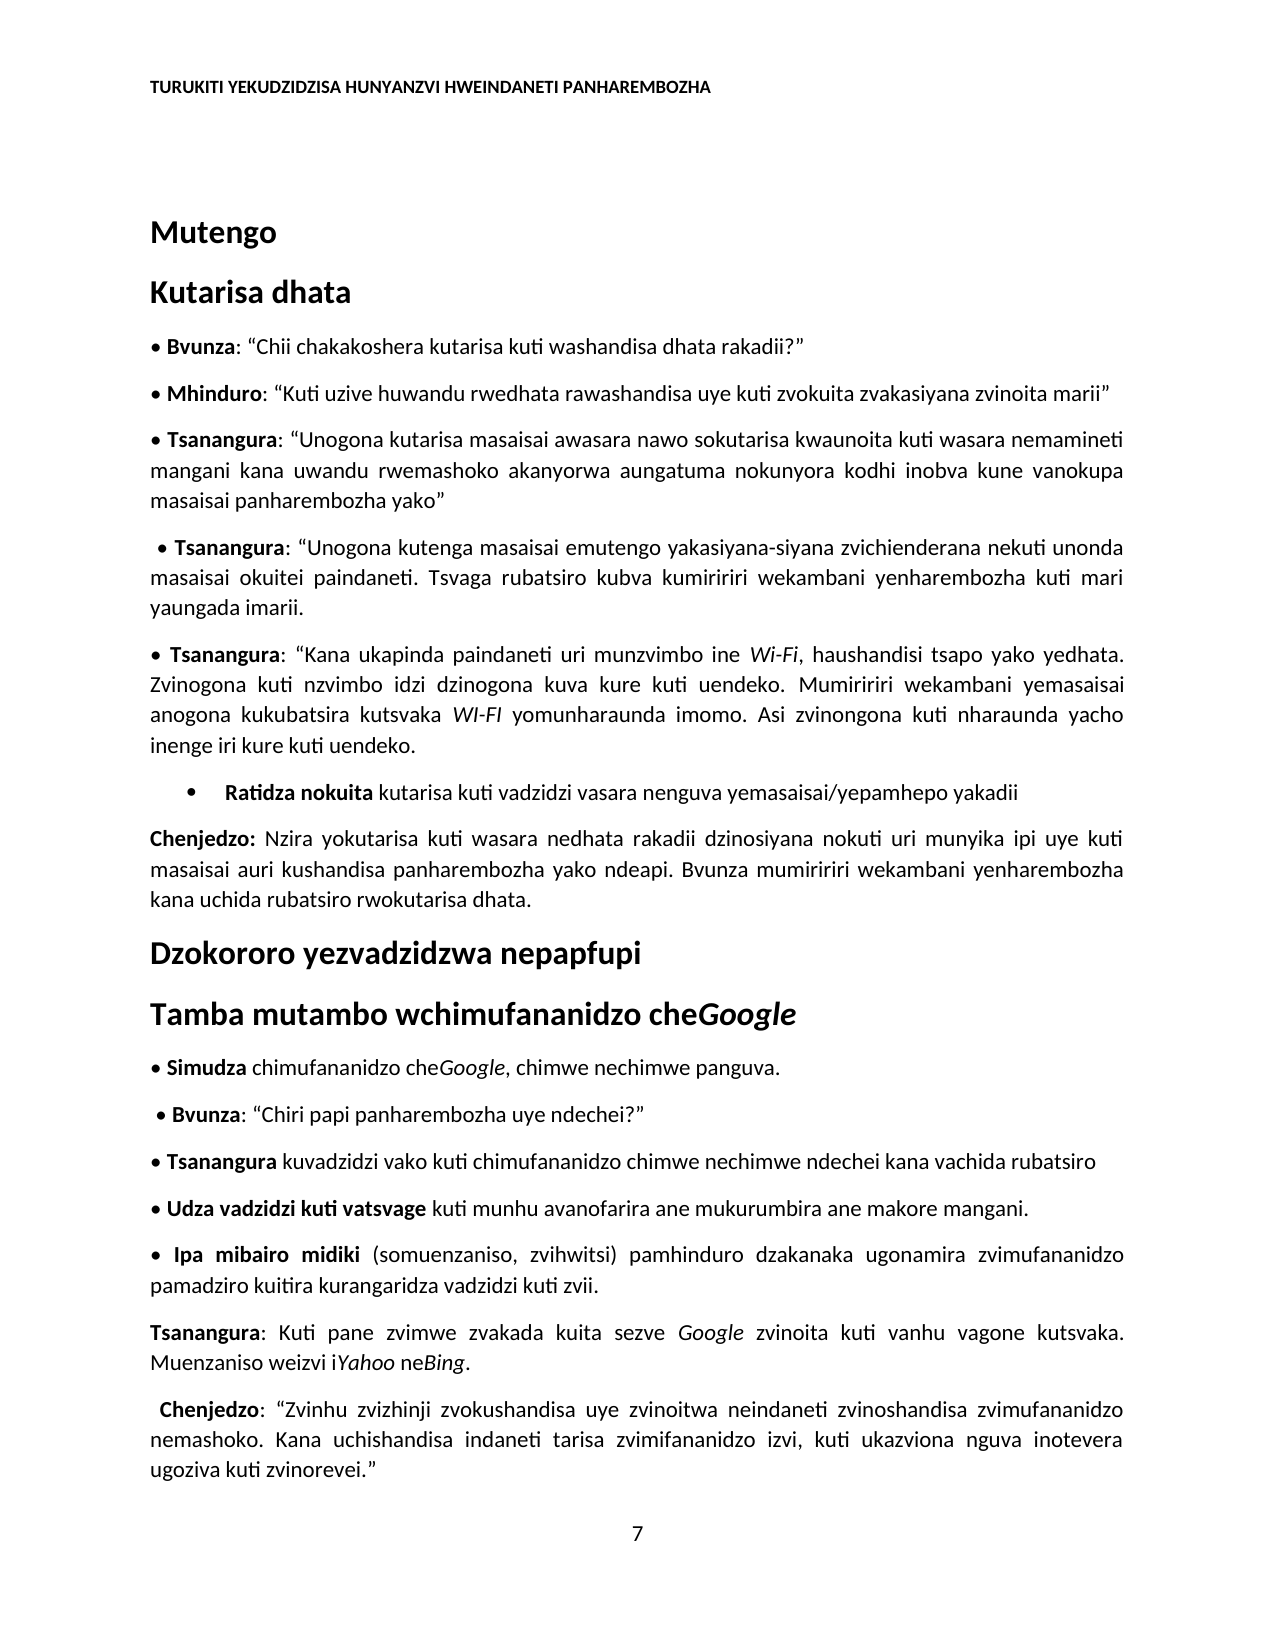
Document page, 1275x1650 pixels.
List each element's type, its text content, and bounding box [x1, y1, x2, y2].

text • Ipa mibairo midiki (somuenzaniso, zvihwitsi) pamhinduro dzakanaka ugonamira zvimufananidzo pamadziro kuitira kurangaridza vadzidzi kuti zvii. [150, 1241, 1125, 1299]
text Tamba mutambo wchimufananidzo cheGoogle [150, 992, 1125, 1033]
text • Tsanangura: “Kana ukapinda paindaneti uri munzvimbo ine Wi-Fi, haushandisi tsapo yako yedhata. Zvinogona kuti nzvimbo idzi dzinogona kuva kure kuti uendeko. Mumiririri wekambani yemasaisai anogona kukubatsira kutsvaka WI-FI yomunharaunda imomo. Asi zvinongona kuti nharaunda yacho inenge iri kure kuti uendeko. [150, 640, 1125, 759]
text • Tsanangura: “Unogona kutarisa masaisai awasara nawo sokutarisa kwaunoita kuti wasara nemamineti mangani kana uwandu rwemashoko akanyorwa aungatuma nokunyora kodhi inobva kune vanokupa masaisai panharembozha yako” [150, 426, 1125, 514]
text Mutengo [150, 211, 1125, 251]
list Ratidza nokuita kutarisa kuti vadzidzi vasara nenguva yemasaisai/yepamhepo yakadii [187, 778, 1125, 806]
text Tsanangura: Kuti pane zvimwe zvakada kuita sezve Google zvinoita kuti vanhu vagone kutsvaka. Muenzaniso weizvi iYahoo neBing. [150, 1318, 1125, 1376]
text • Mhinduro: “Kuti uzive huwandu rwedhata rawashandisa uye kuti zvokuita zvakasiyana zvinoita marii” [150, 379, 1125, 407]
text Dzokororo yezvadzidzwa nepapfupi [150, 932, 1125, 973]
text Chenjedzo: “Zvinhu zvizhinji zvokushandisa uye zvinoitwa neindaneti zvinoshandisa zvimufananidzo nemashoko. Kana uchishandisa indaneti tarisa zvimifananidzo izvi, kuti ukazviona nguva inotevera ugoziva kuti zvinorevei.” [150, 1395, 1125, 1483]
text Kutarisa dhata [150, 271, 1125, 312]
text Chenjedzo: Nzira yokutarisa kuti wasara nedhata rakadii dzinosiyana nokuti uri munyika ipi uye kuti masaisai auri kushandisa panharembozha yako ndeapi. Bvunza mumiririri wekambani yenharembozha kana uchida rubatsiro rwokutarisa dhata. [150, 824, 1125, 913]
text • Tsanangura kuvadzidzi vako kuti chimufananidzo chimwe nechimwe ndechei kana vachida rubatsiro [150, 1147, 1125, 1175]
text • Udza vadzidzi kuti vatsvage kuti munhu avanofarira ane mukurumbira ane makore mangani. [150, 1194, 1125, 1222]
text • Tsanangura: “Unogona kutenga masaisai emutengo yakasiyana-siyana zvichienderana nekuti unonda masaisai okuitei paindaneti. Tsvaga rubatsiro kubva kumiririri wekambani yenharembozha kuti mari yaungada imarii. [150, 533, 1125, 621]
text • Simudza chimufananidzo cheGoogle, chimwe nechimwe panguva. [150, 1053, 1125, 1081]
text • Bvunza: “Chii chakakoshera kutarisa kuti washandisa dhata rakadii?” [150, 332, 1125, 360]
text • Bvunza: “Chiri papi panharembozha uye ndechei?” [150, 1100, 1125, 1128]
